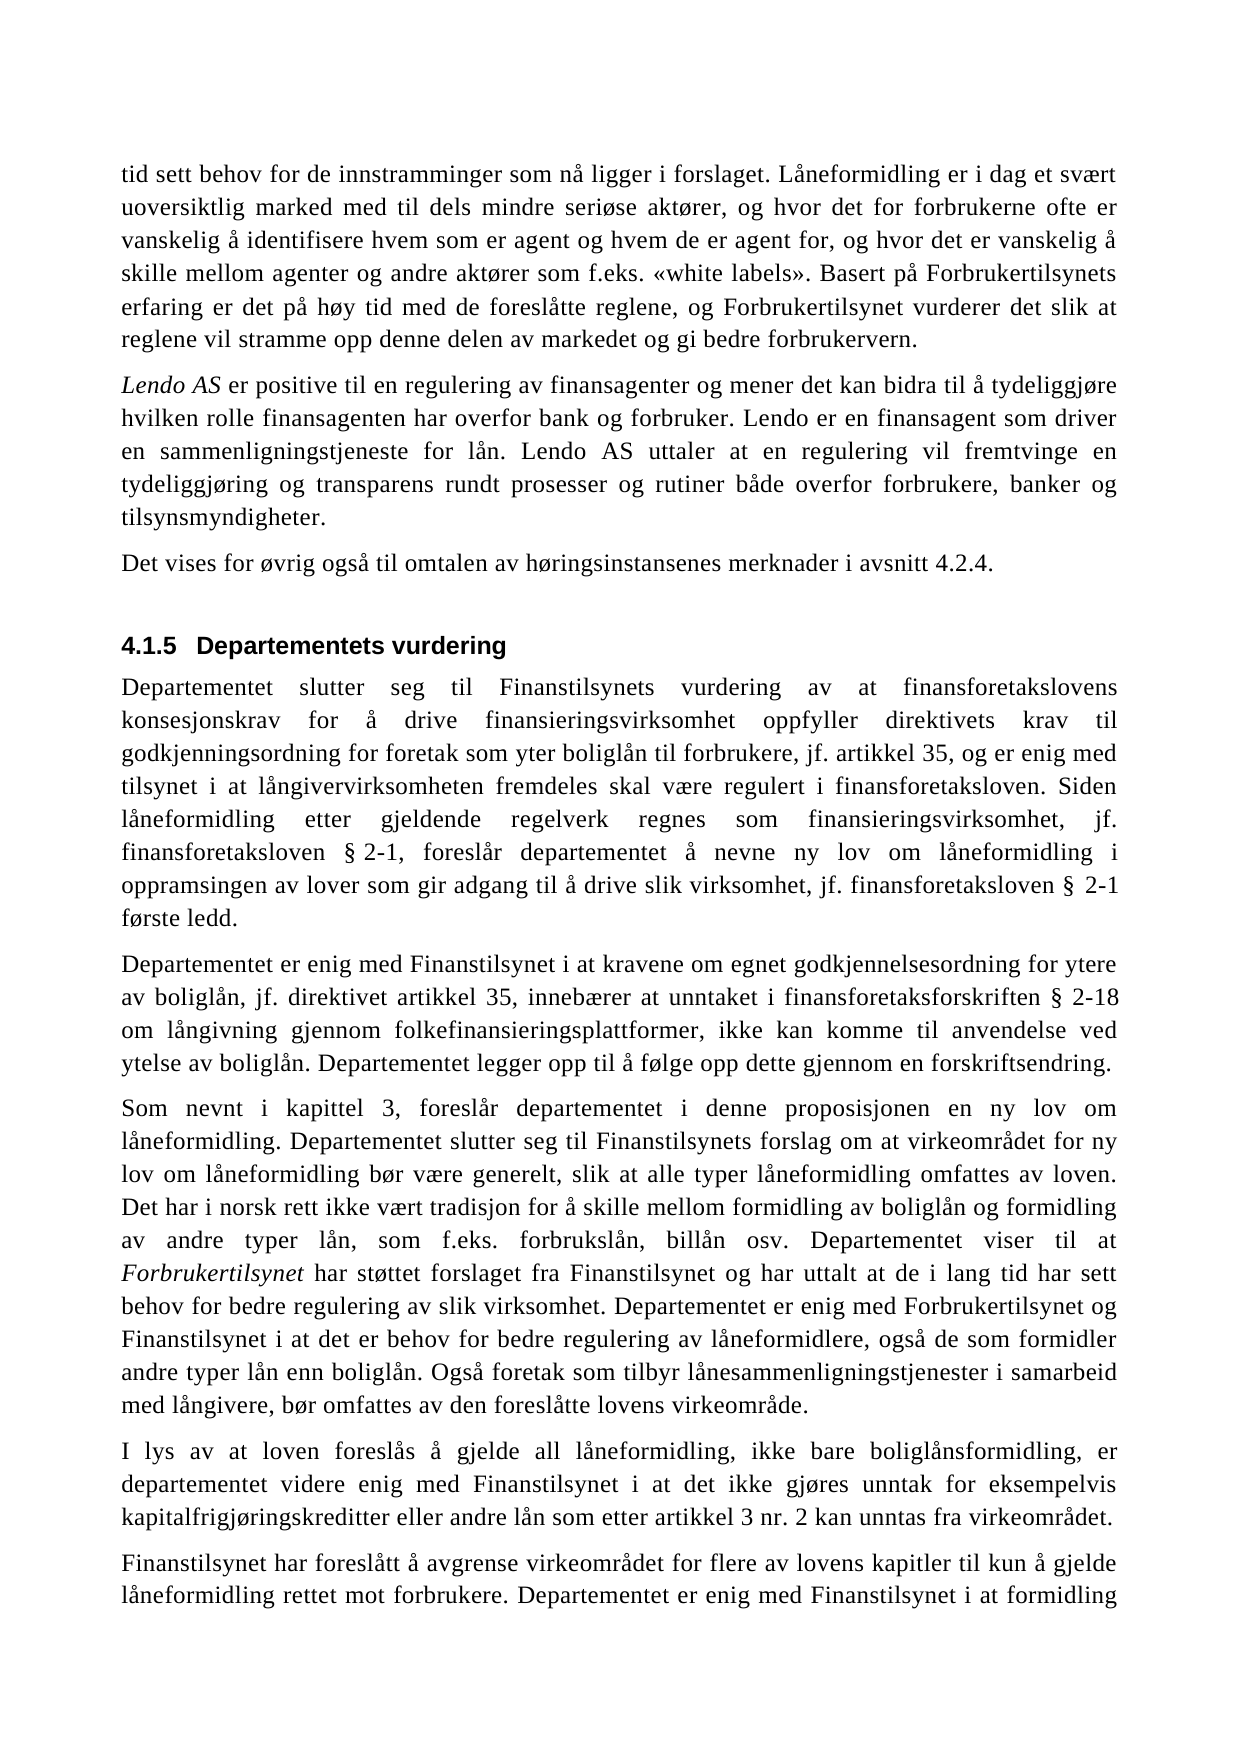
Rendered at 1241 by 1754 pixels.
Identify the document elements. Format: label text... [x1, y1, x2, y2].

text Departementet slutter seg til Finanstilsynets vurdering av at finansforetakslovens konsesjonskrav for å drive finansieringsvirksomhet oppfyller direktivets krav til godkjenningsordning for foretak som yter boliglån til forbrukere, jf. artikkel 35, og er enig med tilsynet i at långivervirksomheten fremdeles skal være regulert i finansforetaksloven. Siden låneformidling etter gjeldende regelverk regnes som finansieringsvirksomhet, jf. finansforetaksloven § 2-1, foreslår departementet å nevne ny lov om låneformidling i oppramsingen av lover som gir adgang til å drive slik virksomhet, jf. finansforetaksloven § 2-1 første ledd. [121, 672, 1119, 932]
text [121, 1548, 1119, 1609]
text Departementet er enig med Finanstilsynet i at kravene om egnet godkjennelsesordning for ytere av boliglån, jf. direktivet artikkel 35, innebærer at unntaket i finansforetaksforskriften § 2-18 om långivning gjennom folkefinansieringsplattformer, ikke kan komme til anvendelse ved ytelse av boliglån. Departementet legger opp til å følge opp dette gjennom en forskriftsendring. [121, 949, 1119, 1077]
text Som nevnt i kapittel 3, foreslår departementet i denne proposisjonen en ny lov om låneformidling. Departementet slutter seg til Finanstilsynets forslag om at virkeområdet for ny lov om låneformidling bør være generelt, slik at alle typer låneformidling omfattes av loven. Det har i norsk rett ikke vært tradisjon for å skille mellom formidling av boliglån og formidling av andre typer lån, som f.eks. forbrukslån, billån osv. Departementet viser til at Forbrukertilsynet har støttet forslaget fra Finanstilsynet og har uttalt at de i lang tid har sett behov for bedre regulering av slik virksomhet. Departementet er enig med Forbrukertilsynet og Finanstilsynet i at det er behov for bedre regulering av låneformidlere, også de som formidler andre typer lån enn boliglån. Også foretak som tilbyr lånesammenligningstjenester i samarbeid med långivere, bør omfattes av den foreslåtte lovens virkeområde. [121, 1093, 1119, 1419]
text Lendo AS er positive til en regulering av finansagenter og mener det kan bidra til å tydeliggjøre hvilken rolle finansagenten har overfor bank og forbruker. Lendo er en finansagent som driver en sammenligningstjeneste for lån. Lendo AS uttaler at en regulering vil fremtvinge en tydeliggjøring og transparens rundt prosesser og rutiner både overfor forbrukere, banker og tilsynsmyndigheter. [121, 370, 1119, 531]
subtitle Departementets vurdering [121, 631, 1119, 659]
text I lys av at loven foreslås å gjelde all låneformidling, ikke bare boliglånsformidling, er departementet videre enig med Finanstilsynet i at det ikke gjøres unntak for eksempelvis kapitalfrigjøringskreditter eller andre lån som etter artikkel 3 nr. 2 kan unntas fra virkeområdet. [121, 1436, 1119, 1531]
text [121, 159, 1119, 353]
text Det vises for øvrig også til omtalen av høringsinstansenes merknader i avsnitt 4.2.4. [121, 548, 1119, 576]
